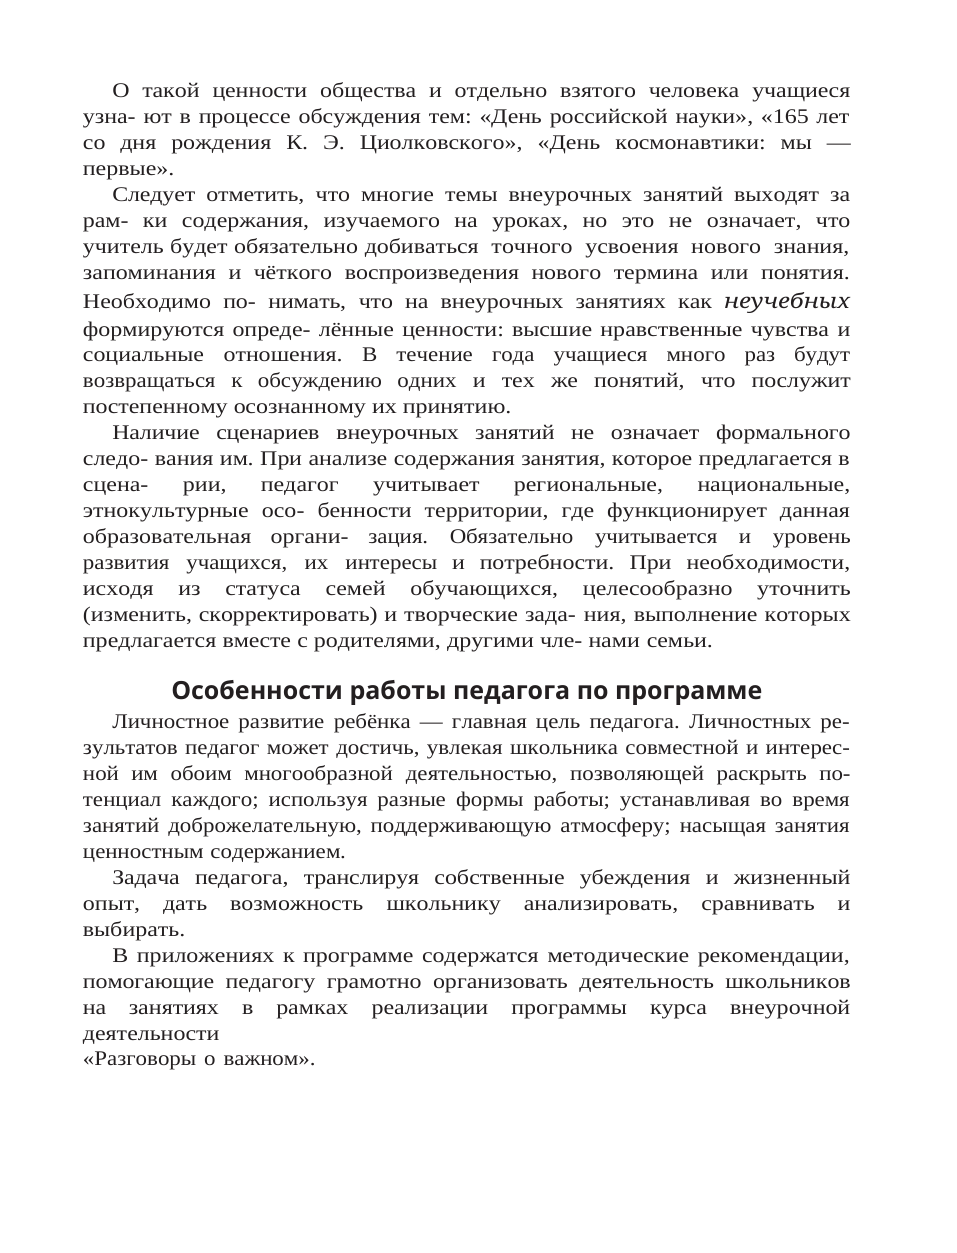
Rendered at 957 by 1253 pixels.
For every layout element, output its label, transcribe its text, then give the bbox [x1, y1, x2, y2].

text «Разговоры о важном». [83, 1046, 886, 1070]
text Личностное развитие ребёнка — главная цель педагога. Личностных ре- зультатов педагог может достичь, увлекая школьника совместной и интерес- ной им обоим многообразной деятельностью, позволяющей раскрыть по- тенциал каждого; используя разные формы работы; устанавливая во время занятий доброжелательную, поддерживающую атмосферу; насыщая занятия ценностным содержанием. [83, 709, 851, 863]
text Задача педагога, транслируя собственные убеждения и жизненный опыт, дать возможность школьнику анализировать, сравнивать и выбирать. [83, 865, 851, 941]
text О такой ценности общества и отдельно взятого человека учащиеся узна- ют в процессе обсуждения тем: «День российской науки», «165 лет со дня рождения К. Э. Циолковского», «День космонавтики: мы — первые». [83, 78, 851, 180]
text Наличие сценариев внеурочных занятий не означает формального следо- вания им. При анализе содержания занятия, которое предлагается в сцена- рии, педагог учитывает региональные, национальные, этнокультурные осо- бенности территории, где функционирует данная образовательная органи- зация. Обязательно учитывается и уровень развития учащихся, их интересы и потребности. При необходимости, исходя из статуса семей обучающихся, целесообразно уточнить (изменить, скорректировать) и творческие зада- ния, выполнение которых предлагается вместе с родителями, другими чле- нами семьи. [83, 420, 851, 652]
text В приложениях к программе содержатся методические рекомендации, помогающие педагогу грамотно организовать деятельность школьников на занятиях в рамках реализации программы курса внеурочной деятельности [83, 943, 851, 1044]
subtitle Особенности работы педагога по программе [71, 673, 862, 707]
text Следует отметить, что многие темы внеурочных занятий выходят за рам- ки содержания, изучаемого на уроках, но это не означает, что учитель будет обязательно добиваться точного усвоения нового знания, запоминания и чёткого воспроизведения нового термина или понятия. Необходимо по- нимать, что на внеурочных занятиях как неучебных формируются опреде- лённые ценности: высшие нравственные чувства и социальные отношения. В течение года учащиеся много раз будут возвращаться к обсуждению одних и тех же понятий, что послужит постепенному осознанному их принятию. [83, 182, 851, 418]
